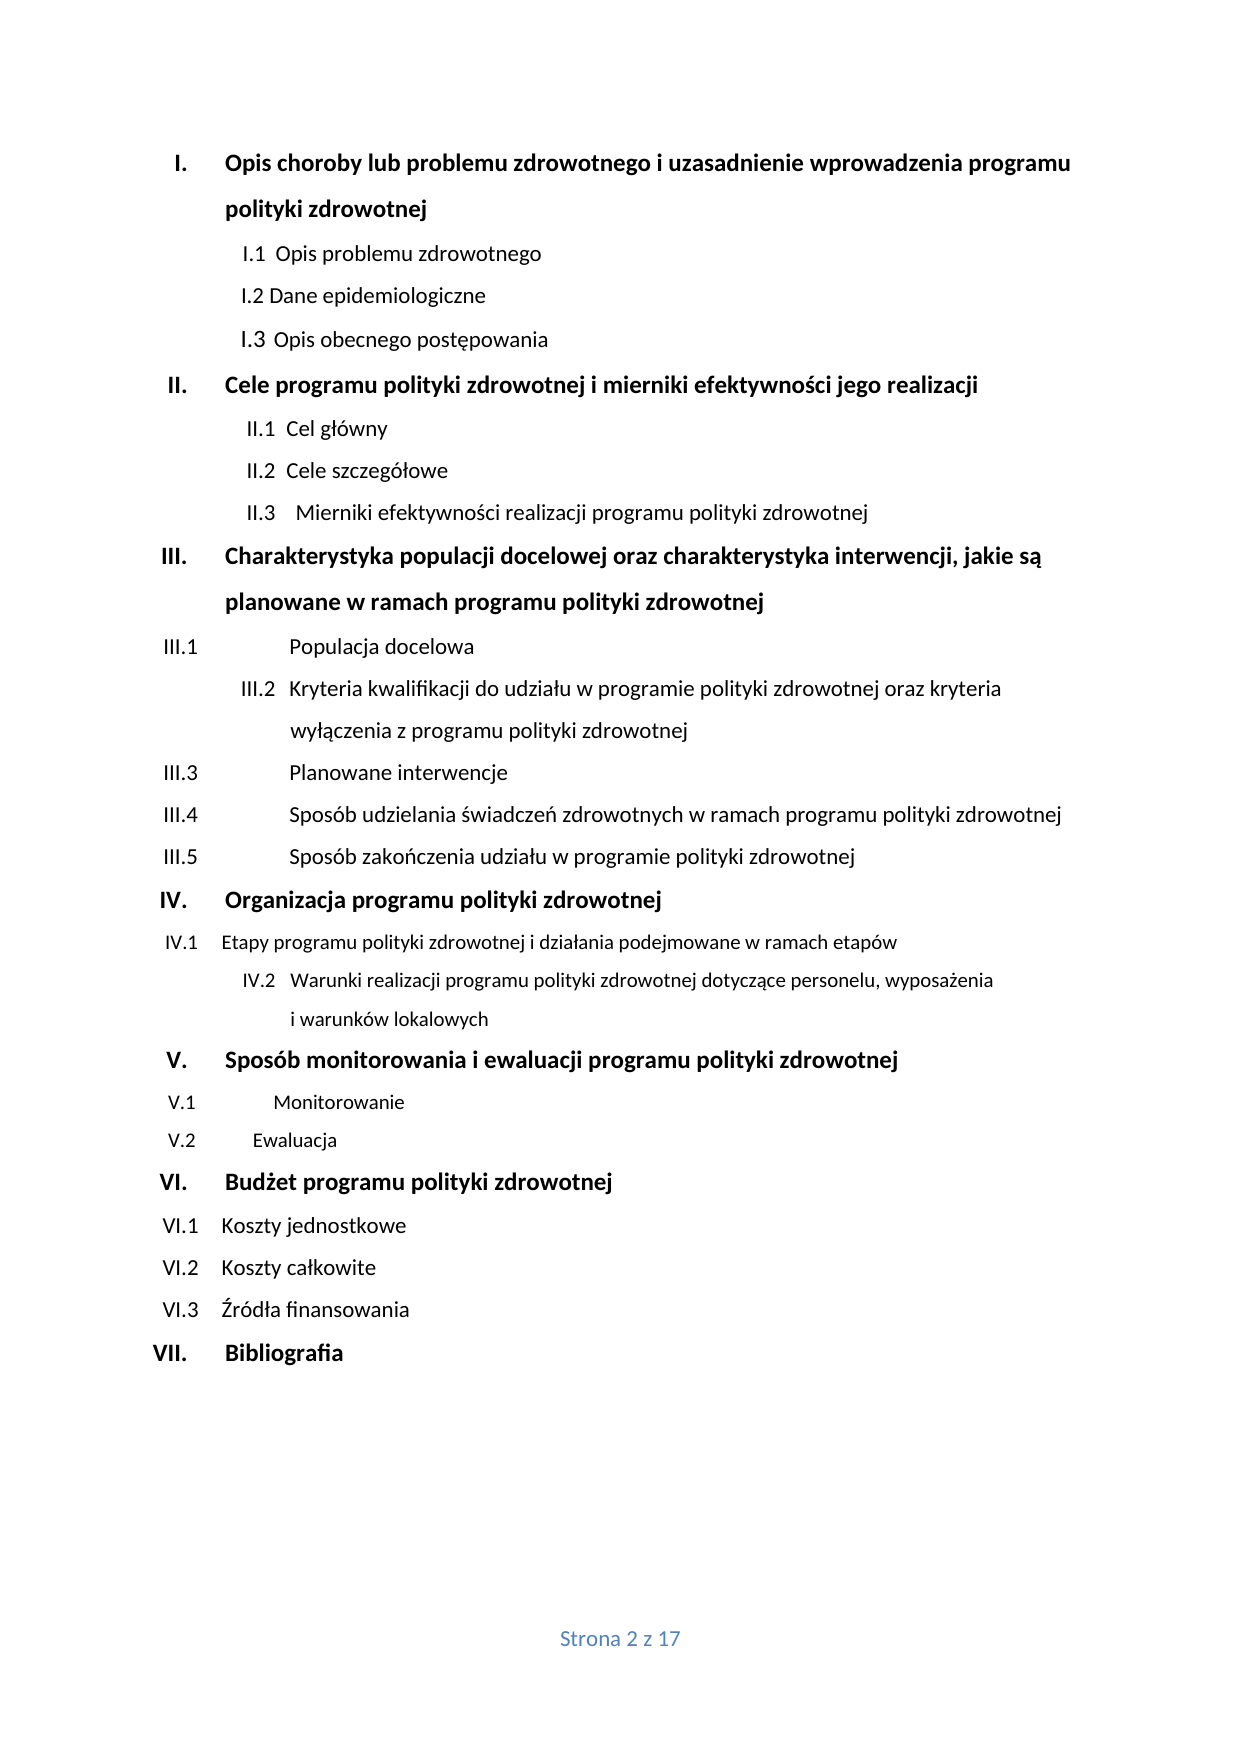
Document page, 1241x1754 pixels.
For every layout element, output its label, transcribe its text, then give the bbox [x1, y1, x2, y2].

list Koszty całkowite [148, 1253, 1093, 1282]
list Sposób udzielania świadczeń zdrowotnych w ramach programu polityki zdrowotnej [148, 800, 1093, 828]
list Cel główny [261, 414, 1093, 442]
list Ewaluacja [148, 1128, 1093, 1153]
list Mierniki efektywności realizacji programu polityki zdrowotnej [261, 498, 1093, 526]
list Sposób monitorowania i ewaluacji programu polityki zdrowotnej [187, 1044, 1093, 1074]
list Źródła finansowania [148, 1296, 1093, 1323]
list Bibliografia [187, 1337, 1093, 1368]
list Populacja docelowa [148, 632, 1093, 660]
list Warunki realizacji programu polityki zdrowotnej dotyczące personelu, wyposażenia i warunków lokalowych [275, 968, 1093, 1031]
list Budżet programu polityki zdrowotnej [187, 1166, 1093, 1196]
list Opis obecnego postępowania [266, 323, 1093, 353]
list Cele szczegółowe [261, 456, 1093, 484]
list Monitorowanie [148, 1089, 1093, 1115]
list Opis choroby lub problemu zdrowotnego i uzasadnienie wprowadzenia programu polityki zdrowotnej [187, 148, 1093, 224]
list Charakterystyka populacji docelowej oraz charakterystyka interwencji, jakie są planowane w ramach programu polityki zdrowotnej [187, 540, 1093, 617]
list Kryteria kwalifikacji do udziału w programie polityki zdrowotnej oraz kryteria wyłączenia z programu polityki zdrowotnej [275, 674, 1093, 744]
text I.2 Dane epidemiologiczne [148, 281, 1093, 309]
list Planowane interwencje [148, 758, 1093, 786]
list Etapy programu polityki zdrowotnej i działania podejmowane w ramach etapów [148, 929, 1093, 955]
list Sposób zakończenia udziału w programie polityki zdrowotnej [148, 842, 1093, 870]
list Cele programu polityki zdrowotnej i mierniki efektywności jego realizacji [187, 369, 1093, 399]
list Koszty jednostkowe [148, 1212, 1093, 1239]
list Opis problemu zdrowotnego [266, 239, 1093, 267]
list Organizacja programu polityki zdrowotnej [187, 884, 1093, 914]
